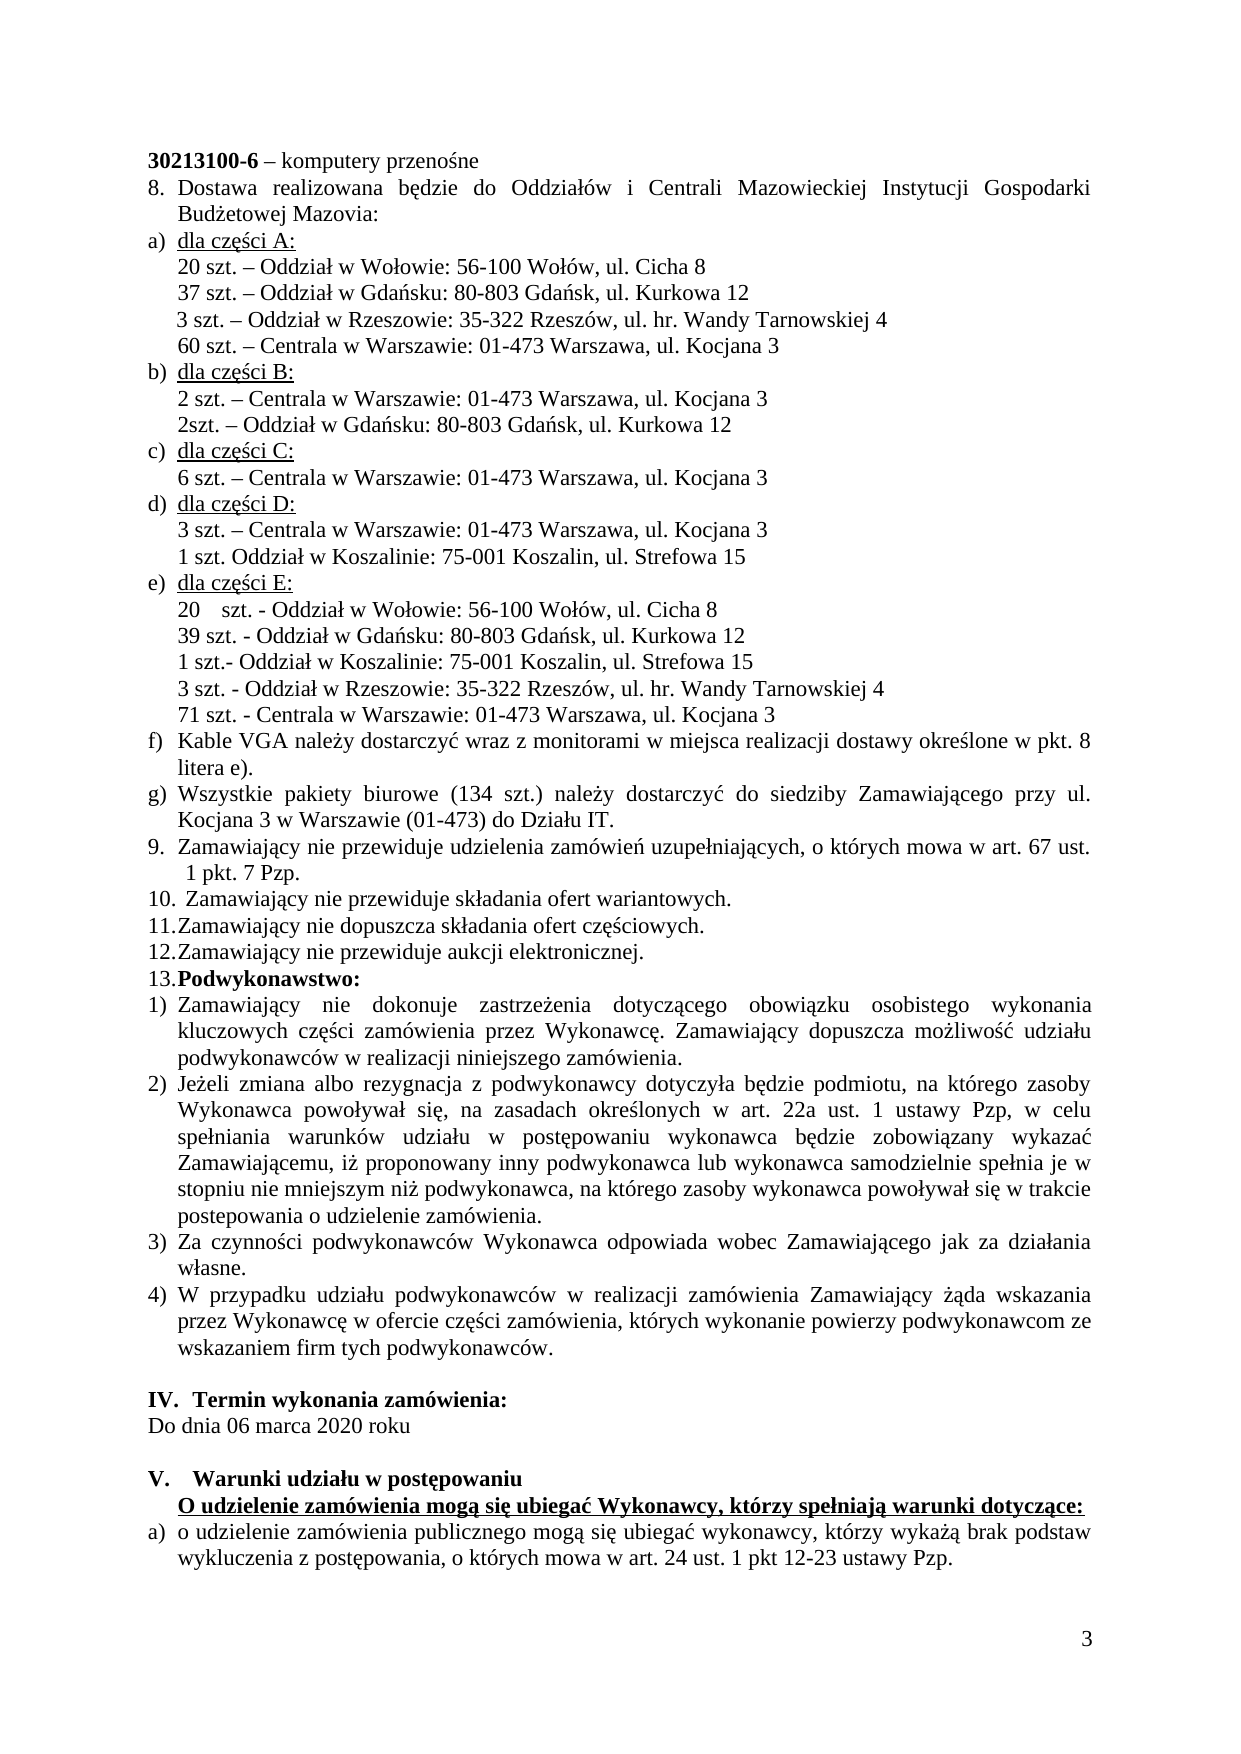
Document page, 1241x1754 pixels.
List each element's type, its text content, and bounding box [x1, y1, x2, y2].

text 39 szt. - Oddział w Gdańsku: 80-803 Gdańsk, ul. Kurkowa 12 [177, 622, 1093, 648]
text 6 szt. – Centrala w Warszawie: 01-473 Warszawa, ul. Kocjana 3 [177, 464, 1093, 490]
list o udzielenie zamówienia publicznego mogą się ubiegać wykonawcy, którzy wykażą brak podstaw wykluczenia z postępowania, o których mowa w art. 24 ust. 1 pkt 12-23 ustawy Pzp. [148, 1518, 1093, 1571]
list 37 szt. – Oddział w Gdańsku: 80-803 Gdańsk, ul. Kurkowa 12 [177, 279, 1093, 306]
list 20 szt. – Oddział w Wołowie: 56-100 Wołów, ul. Cicha 8 [177, 253, 1093, 279]
list szt. - Oddział w Wołowie: 56-100 Wołów, ul. Cicha 8 [177, 596, 1093, 622]
list Jeżeli zmiana albo rezygnacja z podwykonawcy dotyczyła będzie podmiotu, na którego zasoby Wykonawca powoływał się, na zasadach określonych w art. 22a ust. 1 ustawy Pzp, w celu spełniania warunków udziału w postępowaniu wykonawca będzie zobowiązany wykazać Zamawiającemu, iż proponowany inny podwykonawca lub wykonawca samodzielnie spełnia je w stopniu nie mniejszym niż podwykonawca, na którego zasoby wykonawca powoływał się w trakcie postepowania o udzielenie zamówienia. [148, 1070, 1093, 1228]
text 30213100-6 – komputery przenośne [148, 148, 1093, 174]
list dla części C: [148, 437, 1093, 464]
list Zamawiający nie dokonuje zastrzeżenia dotyczącego obowiązku osobistego wykonania kluczowych części zamówienia przez Wykonawcę. Zamawiający dopuszcza możliwość udziału podwykonawców w realizacji niniejszego zamówienia. [148, 991, 1093, 1070]
text Do dnia 06 marca 2020 roku [148, 1413, 1093, 1439]
text 2szt. – Oddział w Gdańsku: 80-803 Gdańsk, ul. Kurkowa 12 [177, 411, 1093, 437]
list W przypadku udziału podwykonawców w realizacji zamówienia Zamawiający żąda wskazania przez Wykonawcę w ofercie części zamówienia, których wykonanie powierzy podwykonawcom ze wskazaniem firm tych podwykonawców. [148, 1281, 1093, 1360]
list Zamawiający nie dopuszcza składania ofert częściowych. [148, 912, 1093, 938]
list 1 szt. Oddział w Koszalinie: 75-001 Koszalin, ul. Strefowa 15 [177, 543, 1093, 569]
list Zamawiający nie przewiduje składania ofert wariantowych. [148, 886, 1093, 912]
list Dostawa realizowana będzie do Oddziałów i Centrali Mazowieckiej Instytucji Gospodarki Budżetowej Mazovia: [148, 174, 1093, 227]
list Zamawiający nie przewiduje udzielenia zamówień uzupełniających, o których mowa w art. 67 ust. 1 pkt. 7 Pzp. [148, 833, 1093, 886]
list Kable VGA należy dostarczyć wraz z monitorami w miejsca realizacji dostawy określone w pkt. 8 litera e). [148, 727, 1093, 780]
subtitle IV. Termin wykonania zamówienia: [148, 1386, 1093, 1413]
list 3 szt. – Centrala w Warszawie: 01-473 Warszawa, ul. Kocjana 3 [177, 517, 1093, 543]
list dla części E: [148, 569, 1093, 596]
list Za czynności podwykonawców Wykonawca odpowiada wobec Zamawiającego jak za działania własne. [148, 1228, 1093, 1281]
text V. Warunki udziału w postępowaniu [148, 1465, 1093, 1492]
list dla części B: [148, 358, 1093, 385]
list dla części A: [148, 227, 1093, 253]
list Podwykonawstwo: [148, 964, 1093, 991]
list dla części D: [148, 490, 1093, 517]
text 3 szt. – Oddział w Rzeszowie: 35-322 Rzeszów, ul. hr. Wandy Tarnowskiej 4 [148, 306, 1093, 332]
text 3 szt. - Oddział w Rzeszowie: 35-322 Rzeszów, ul. hr. Wandy Tarnowskiej 4 [177, 675, 1093, 701]
text O udzielenie zamówienia mogą się ubiegać Wykonawcy, którzy spełniają warunki dotyczące: [177, 1492, 1093, 1518]
text 71 szt. - Centrala w Warszawie: 01-473 Warszawa, ul. Kocjana 3 [177, 701, 1093, 727]
text 60 szt. – Centrala w Warszawie: 01-473 Warszawa, ul. Kocjana 3 [177, 332, 1093, 358]
text 1 szt.- Oddział w Koszalinie: 75-001 Koszalin, ul. Strefowa 15 [177, 648, 1093, 675]
text 2 szt. – Centrala w Warszawie: 01-473 Warszawa, ul. Kocjana 3 [177, 385, 1093, 411]
list Wszystkie pakiety biurowe (134 szt.) należy dostarczyć do siedziby Zamawiającego przy ul. Kocjana 3 w Warszawie (01-473) do Działu IT. [148, 780, 1093, 833]
list Zamawiający nie przewiduje aukcji elektronicznej. [148, 938, 1093, 964]
